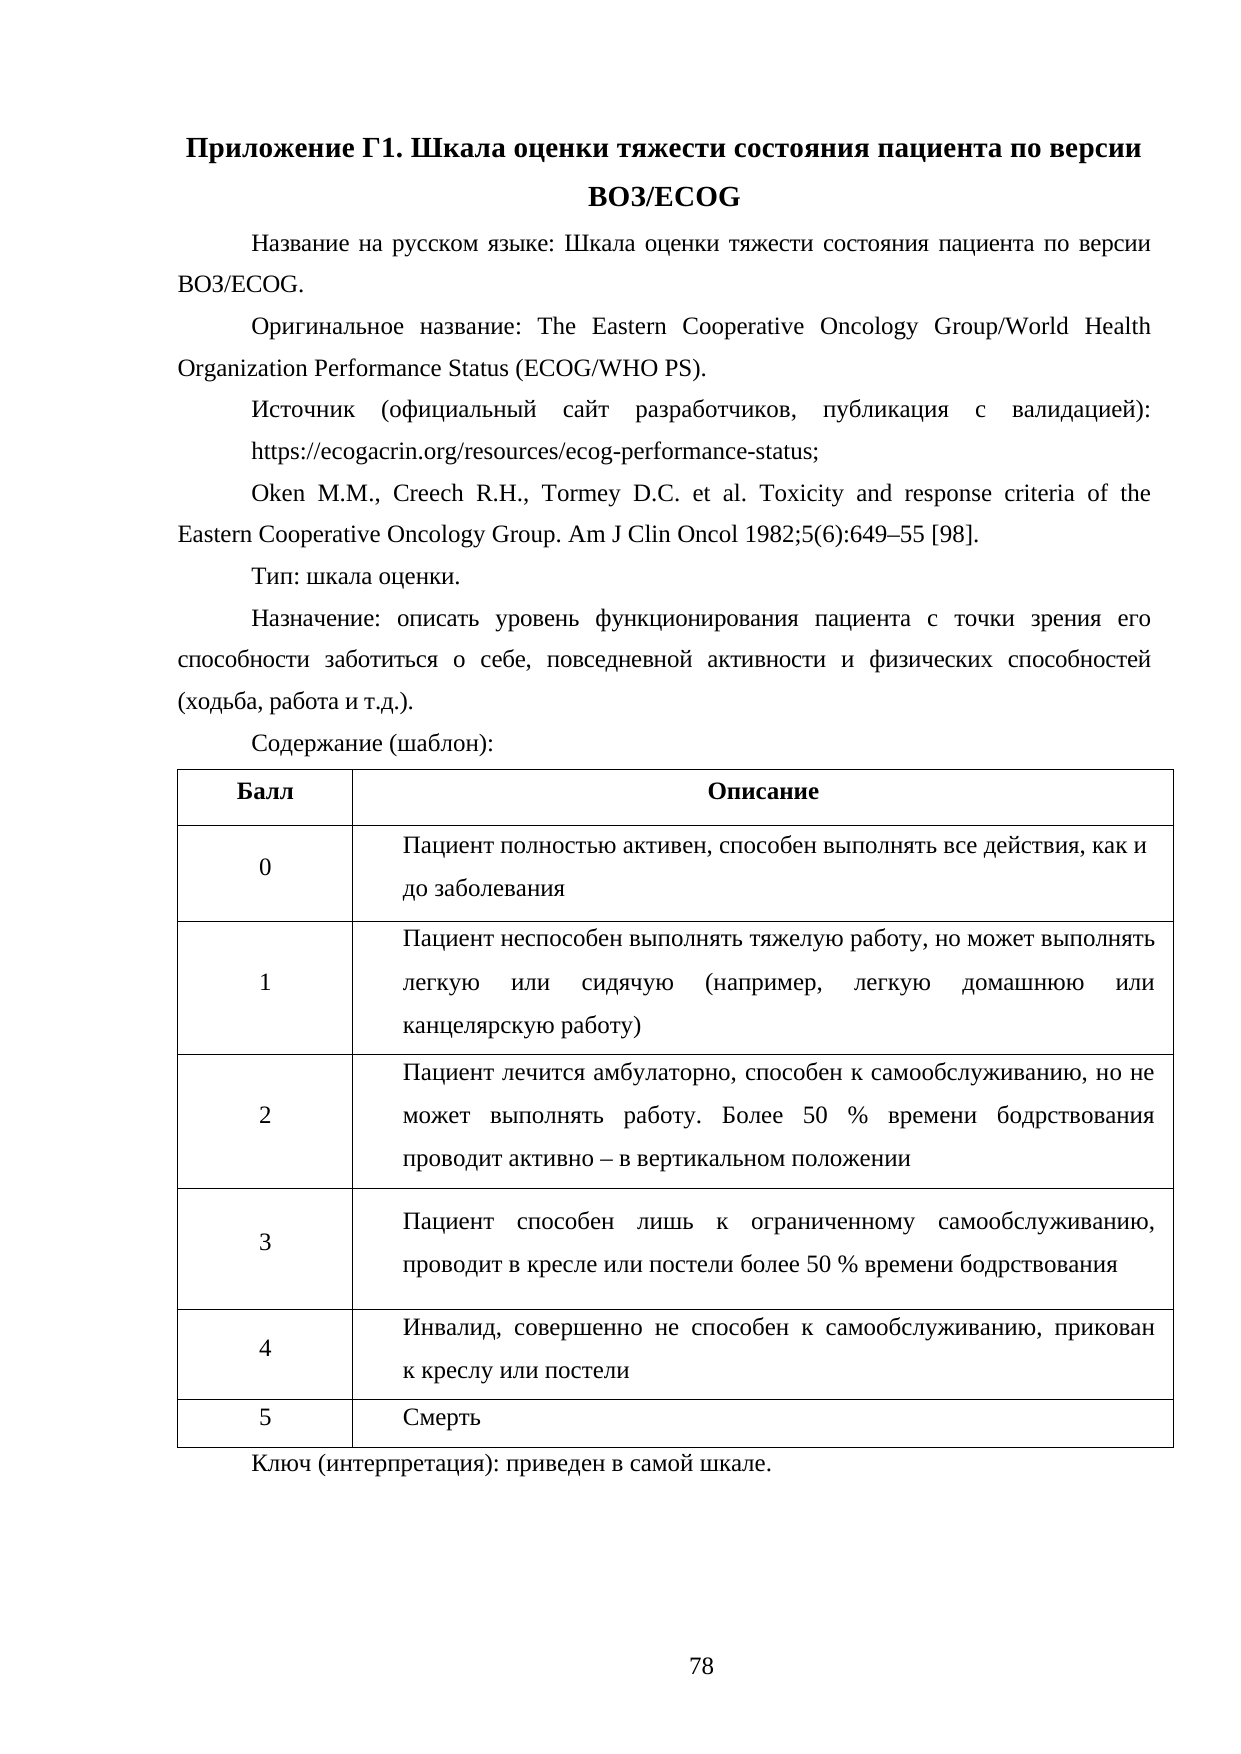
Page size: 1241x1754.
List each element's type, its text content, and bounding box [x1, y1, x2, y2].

table_cell 2 [178, 1055, 352, 1188]
table_cell 0 [178, 826, 352, 921]
table_header Описание [353, 770, 1173, 825]
table_cell 5 [178, 1400, 352, 1447]
table_cell 4 [178, 1310, 352, 1399]
text Название на русском языке: Шкала оценки тяжести состояния пациента по версии ВОЗ/ECOG. [177, 228, 1152, 298]
text Назначение: описать уровень функционирования пациента с точки зрения его способности заботиться о себе, повседневной активности и физических способностей (ходьба, работа и т.д.). [177, 603, 1152, 715]
table_cell Пациент полностью активен, способен выполнять все действия, как и до заболевания [353, 826, 1173, 921]
table_header Балл [178, 770, 352, 825]
table_cell 3 [178, 1189, 352, 1309]
table_cell Смерть [353, 1400, 1173, 1447]
text Оригинальное название: The Eastern Cooperative Oncology Group/World Health Organization Performance Status (ECOG/WHO PS). [177, 311, 1152, 381]
table_cell 1 [178, 922, 352, 1054]
table_cell Инвалид, совершенно не способен к самообслуживанию, прикован к креслу или постели [353, 1310, 1173, 1399]
text Содержание (шаблон): [177, 728, 1152, 756]
text Oken M.M., Creech R.H., Tormey D.C. et al. Toxicity and response criteria of the Eastern Cooperative Oncology Group. Am J Clin Oncol 1982;5(6):649–55 [98]. [177, 478, 1152, 548]
text Приложение Г1. Шкала оценки тяжести состояния пациента по версии ВОЗ/ECOG [177, 131, 1152, 213]
table_cell Пациент лечится амбулаторно, способен к самообслуживанию, но не может выполнять работу. Более 50 % времени бодрствования проводит активно – в вертикальном положении [353, 1055, 1173, 1188]
table_cell Пациент неспособен выполнять тяжелую работу, но может выполнять легкую или сидячую (например, легкую домашнюю или канцелярскую работу) [353, 922, 1173, 1054]
text Источник (официальный сайт разработчиков, публикация с валидацией): https://ecogacrin.org/resources/ecog-performance-status; [251, 394, 1152, 465]
text Тип: шкала оценки. [177, 561, 1152, 590]
text Ключ (интерпретация): приведен в самой шкале. [177, 1448, 1152, 1476]
table_cell Пациент способен лишь к ограниченному самообслуживанию, проводит в кресле или постели более 50 % времени бодрствования [353, 1189, 1173, 1309]
